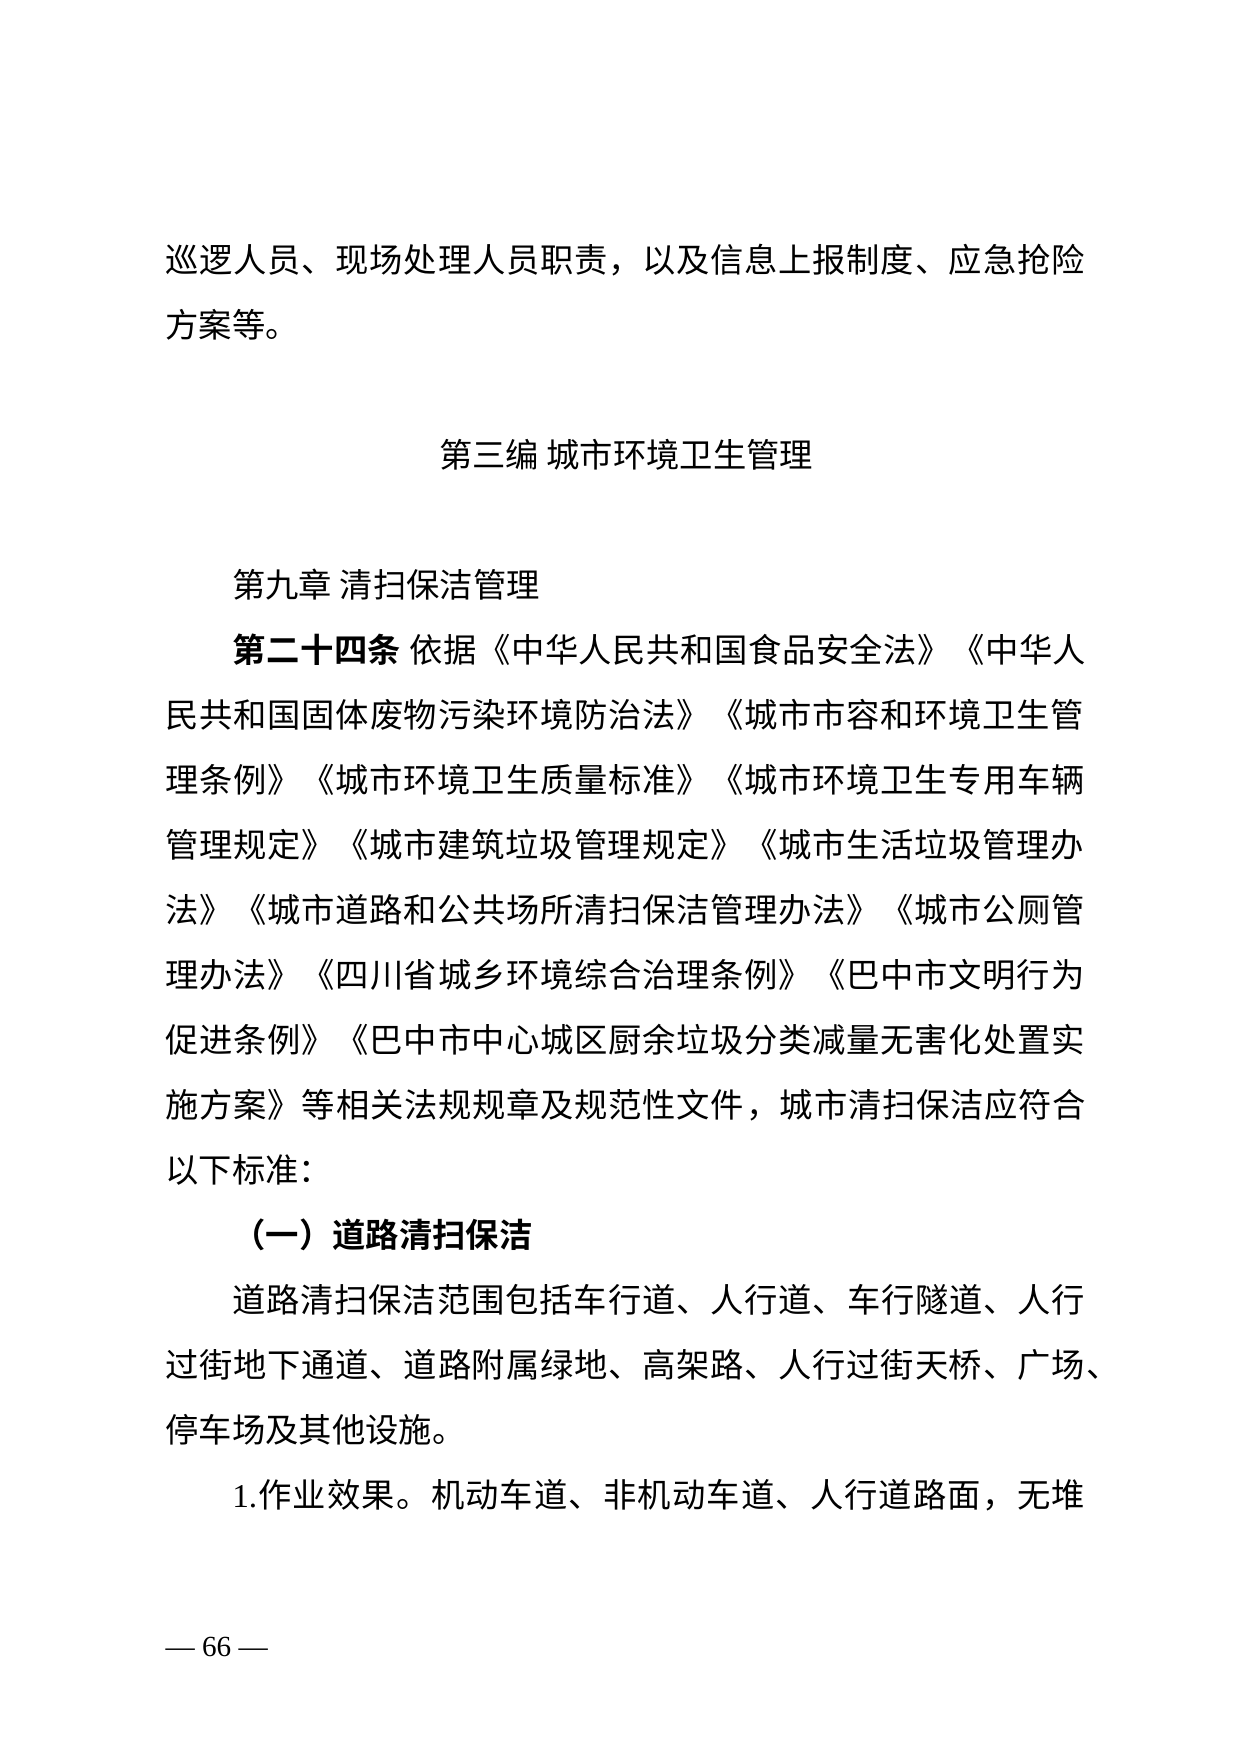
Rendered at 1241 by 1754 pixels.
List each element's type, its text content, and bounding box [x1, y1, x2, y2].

text 第二十四条 依据《中华人民共和国食品安全法》《中华人民共和国固体废物污染环境防治法》《城市市容和环境卫生管理条例》《城市环境卫生质量标准》《城市环境卫生专用车辆管理规定》《城市建筑垃圾管理规定》《城市生活垃圾管理办法》《城市道路和公共场所清扫保洁管理办法》《城市公厕管理办法》《四川省城乡环境综合治理条例》《巴中市文明行为促进条例》《巴中市中心城区厨余垃圾分类减量无害化处置实施方案》等相关法规规章及规范性文件，城市清扫保洁应符合以下标准： [165, 616, 1087, 1201]
text 道路清扫保洁范围包括车行道、人行道、车行隧道、人行过街地下通道、道路附属绿地、高架路、人行过街天桥、广场、停车场及其他设施。 [165, 1266, 1087, 1461]
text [165, 1461, 1087, 1526]
text 第三编 城市环境卫生管理 [165, 421, 1087, 486]
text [165, 226, 1087, 356]
text （一）道路清扫保洁 [165, 1201, 1087, 1266]
text 第九章 清扫保洁管理 [165, 551, 1087, 616]
